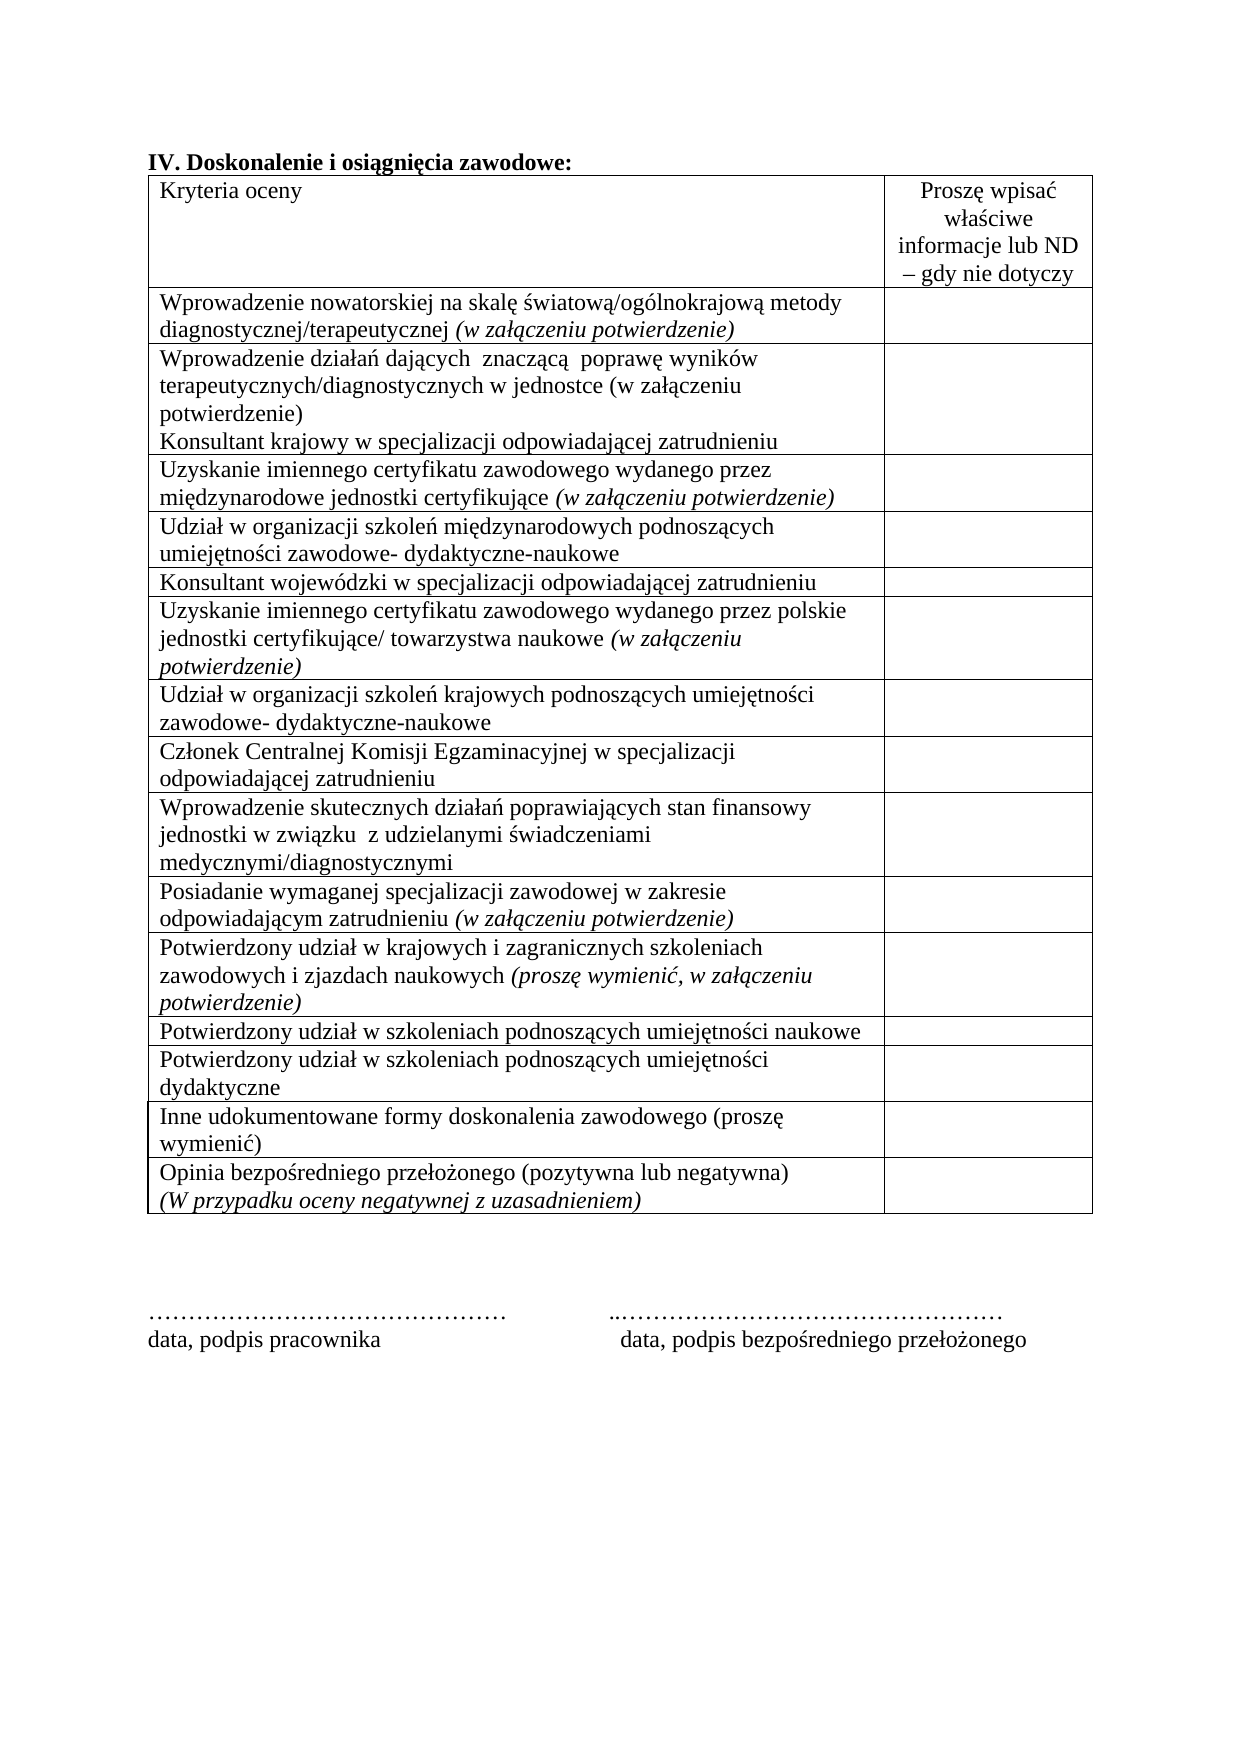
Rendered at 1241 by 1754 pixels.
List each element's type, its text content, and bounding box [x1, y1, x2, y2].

table_cell [885, 597, 1092, 679]
table_header Kryteria oceny [149, 176, 884, 287]
table_cell [885, 1158, 1092, 1213]
table_cell Potwierdzony udział w szkoleniach podnoszących umiejętności naukowe [149, 1017, 884, 1044]
table_cell Uzyskanie imiennego certyfikatu zawodowego wydanego przez polskie jednostki certyfikujące/ towarzystwa naukowe (w załączeniu potwierdzenie) [149, 597, 884, 679]
table_header Proszę wpisać właściwe informacje lub ND – gdy nie dotyczy [885, 176, 1092, 287]
table_cell [885, 1046, 1092, 1101]
table_cell Potwierdzony udział w krajowych i zagranicznych szkoleniach zawodowych i zjazdach naukowych (proszę wymienić, w załączeniu potwierdzenie) [149, 933, 884, 1016]
table_cell Posiadanie wymaganej specjalizacji zawodowej w zakresie odpowiadającym zatrudnieniu (w załączeniu potwierdzenie) [149, 877, 884, 932]
table_cell [885, 512, 1092, 567]
table_cell Wprowadzenie nowatorskiej na skalę światową/ogólnokrajową metody diagnostycznej/terapeutycznej (w załączeniu potwierdzenie) [149, 288, 884, 343]
table_cell Uzyskanie imiennego certyfikatu zawodowego wydanego przez międzynarodowe jednostki certyfikujące (w załączeniu potwierdzenie) [149, 455, 884, 511]
table_cell Udział w organizacji szkoleń międzynarodowych podnoszących umiejętności zawodowe- dydaktyczne-naukowe [149, 512, 884, 567]
table_cell [885, 1017, 1092, 1044]
table_cell [885, 568, 1092, 596]
table_cell [885, 288, 1092, 343]
text ……………………………………… ..………………………………………… data, podpis pracownika data, podpis bezpośredniego przełożonego [148, 1297, 1093, 1352]
table_cell Udział w organizacji szkoleń krajowych podnoszących umiejętności zawodowe- dydaktyczne-naukowe [149, 680, 884, 736]
table_cell [885, 933, 1092, 1016]
table_cell [885, 1102, 1092, 1157]
table_cell [885, 455, 1092, 511]
text IV. Doskonalenie i osiągnięcia zawodowe: [148, 148, 1093, 175]
table_cell [885, 877, 1092, 932]
table_cell Potwierdzony udział w szkoleniach podnoszących umiejętności dydaktyczne [149, 1046, 884, 1101]
table_cell Inne udokumentowane formy doskonalenia zawodowego (proszę wymienić) [149, 1102, 884, 1157]
table_cell Wprowadzenie skutecznych działań poprawiających stan finansowy jednostki w związku z udzielanymi świadczeniami medycznymi/diagnostycznymi [149, 793, 884, 876]
table_cell [885, 680, 1092, 736]
table_cell Wprowadzenie działań dających znaczącą poprawę wyników terapeutycznych/diagnostycznych w jednostce (w załączeniu potwierdzenie) Konsultant krajowy w specjalizacji odpowiadającej zatrudnieniu [149, 344, 884, 454]
table_cell [885, 344, 1092, 454]
table_cell Konsultant wojewódzki w specjalizacji odpowiadającej zatrudnieniu [149, 568, 884, 596]
table_cell [885, 737, 1092, 792]
table_cell [885, 793, 1092, 876]
table_cell Opinia bezpośredniego przełożonego (pozytywna lub negatywna) (W przypadku oceny negatywnej z uzasadnieniem) [149, 1158, 884, 1213]
table_cell Członek Centralnej Komisji Egzaminacyjnej w specjalizacji odpowiadającej zatrudnieniu [149, 737, 884, 792]
